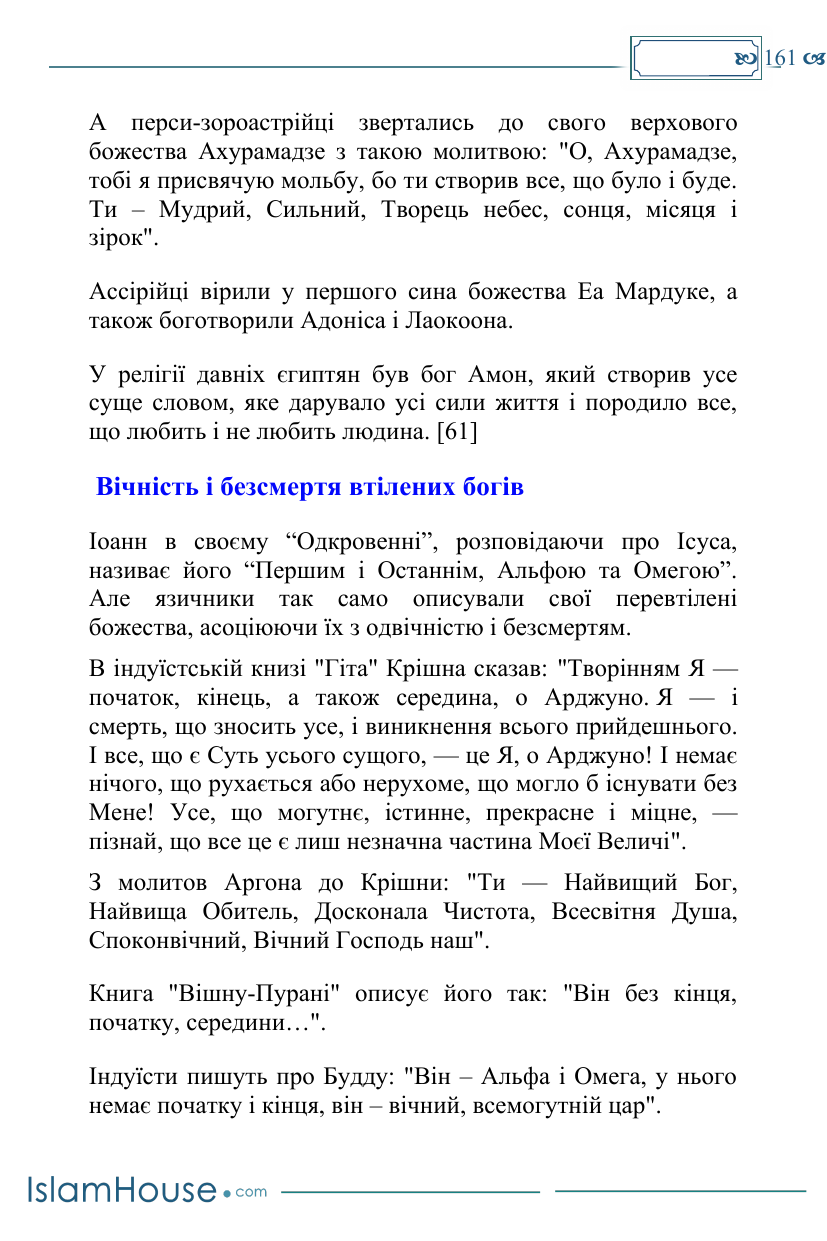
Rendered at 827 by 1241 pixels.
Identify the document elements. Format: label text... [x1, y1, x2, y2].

picture [548, 1170, 807, 1208]
text Іоанн в своєму “Одкровенні”, розповідаючи про Ісуса, називає його “Першим і Останнім, Альфою та Омегою”. Але язичники так само описували свої перевтілені божества, асоціюючи їх з одвічністю і безсмертям. [89, 526, 738, 641]
text З молитов Аргона до Крішни: "Ти — Найвищий Бог, Найвища Обитель, Досконала Чистота, Всесвітня Душа, Споконвічний, Вічний Господь наш". [89, 867, 738, 953]
text Ассірійці вірили у першого сина божества Еа Мардуке, а також боготворили Адоніса і Лаокоона. [89, 276, 738, 334]
picture [20, 1171, 541, 1209]
text Індуїсти пишуть про Будду: "Він – Альфа і Омега, у нього немає початку і кінця, він – вічний, всемогутній цар". [89, 1061, 738, 1118]
text А перси-зороастрійці звертались до свого верхового божества Ахурамадзе з такою молитвою: "О, Ахурамадзе, тобі я присвячую мольбу, бо ти створив все, що було і буде. Ти – Мудрий, Сильний, Творець небес, сонця, місяця і зірок". [89, 107, 738, 251]
text Вічність і безсмертя втілених богів [89, 470, 738, 501]
text В індуїстській книзі "Гіта" Крішна сказав: "Творінням Я — початок, кінець, а також середина, о Арджуно. Я — і смерть, що зносить усе, і виникнення всього прийдешнього. І все, що є Суть усього сущого, — це Я, о Арджуно! І немає нічого, що рухається або нерухоме, що могло б існувати без Мене! Усе, що могутнє, істинне, прекрасне і міцне, — пізнай, що все це є лиш незначна частина Моєї Величі". [89, 653, 738, 855]
text У релігії давніх єгиптян був бог Амон, який створив усе суще словом, яке дарувало усі сили життя і породило все, що любить і не любить людина. [61] [89, 359, 738, 445]
text Книга "Вішну-Пурані" описує його так: "Він без кінця, початку, середини…". [89, 978, 738, 1036]
